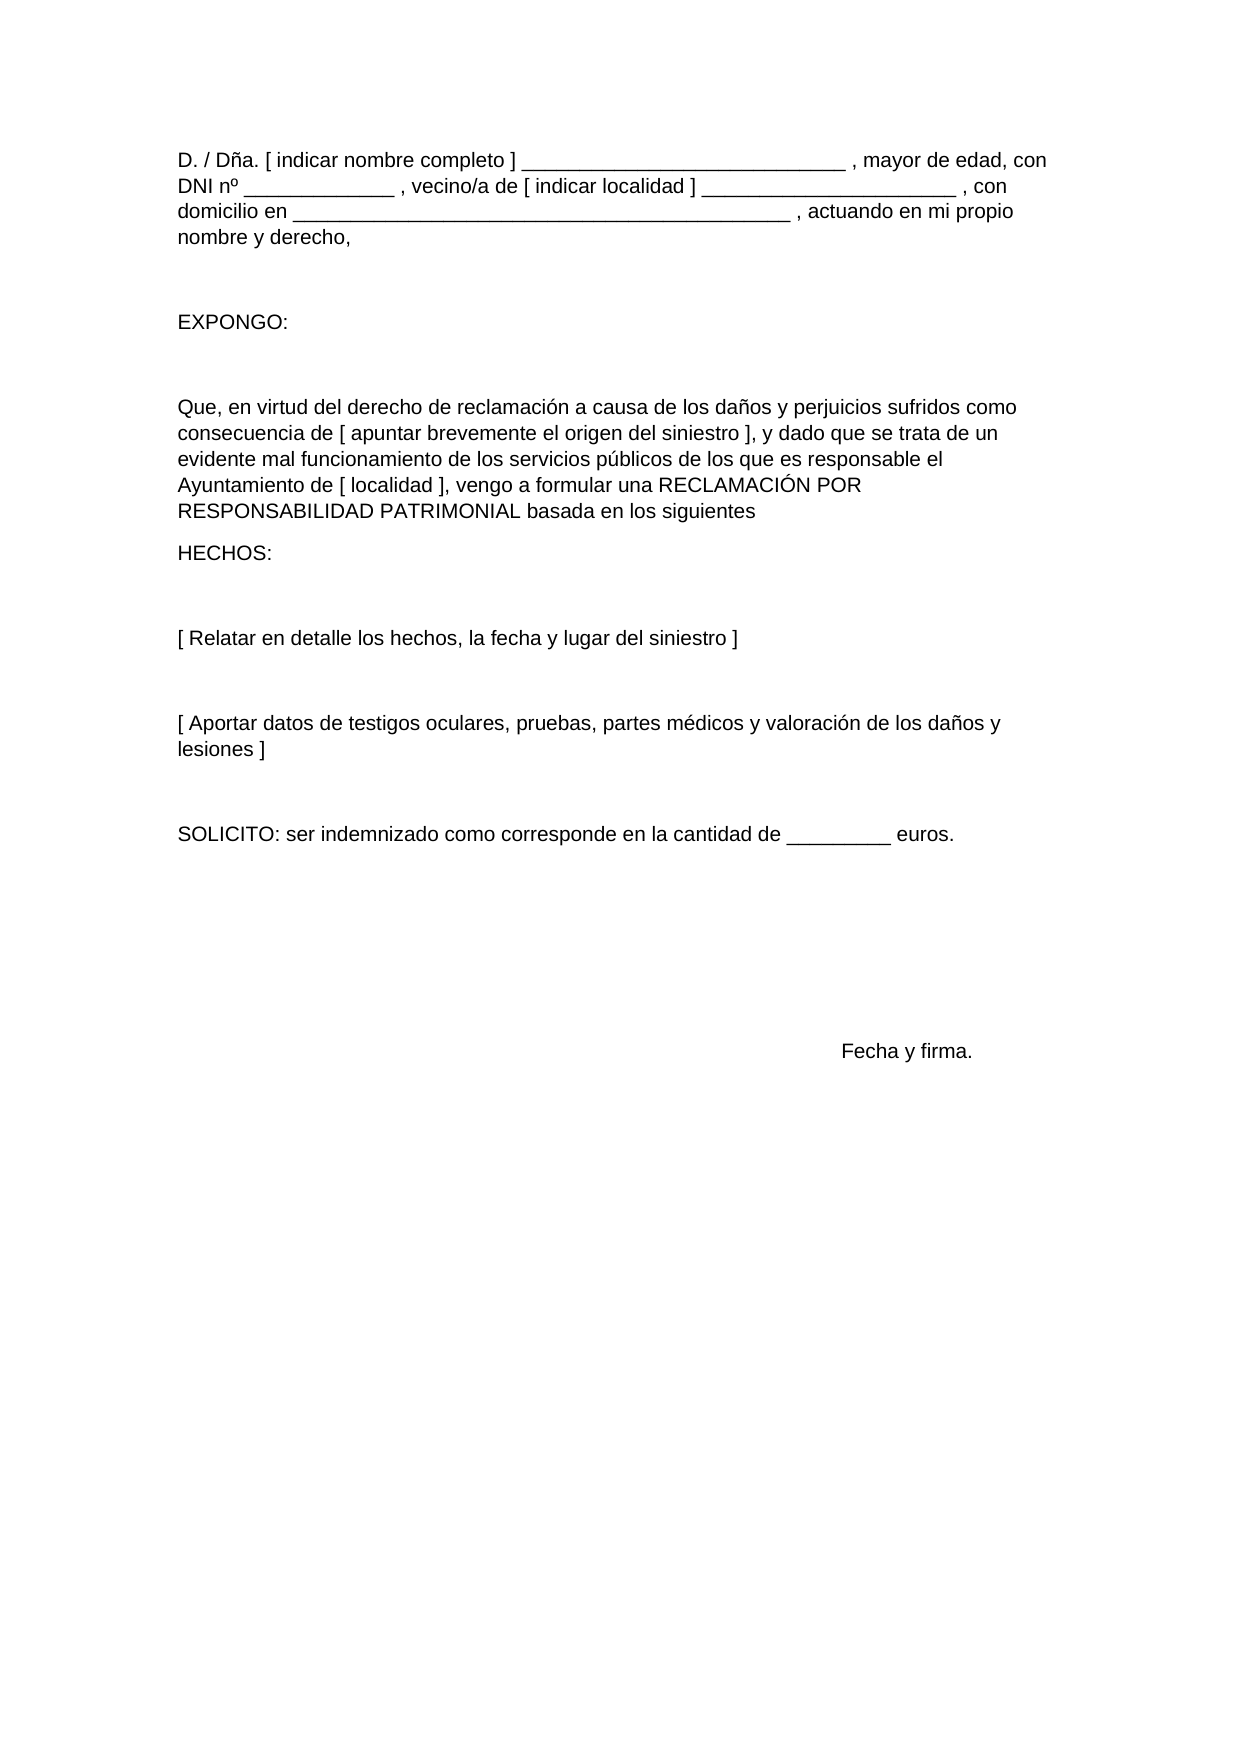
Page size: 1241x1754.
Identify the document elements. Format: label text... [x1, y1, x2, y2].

text HECHOS: [177, 541, 1063, 565]
text [ Aportar datos de testigos oculares, pruebas, partes médicos y valoración de los daños y lesiones ] [177, 711, 1063, 761]
text EXPONGO: [177, 310, 1063, 334]
text D. / Dña. [ indicar nombre completo ] ____________________________ , mayor de edad, con DNI nº _____________ , vecino/a de [ indicar localidad ] ______________________ , con domicilio en ___________________________________________ , actuando en mi propio nombre y derecho, [177, 148, 1063, 249]
text Que, en virtud del derecho de reclamación a causa de los daños y perjuicios sufridos como consecuencia de [ apuntar brevemente el origen del siniestro ], y dado que se trata de un evidente mal funcionamiento de los servicios públicos de los que es responsable el Ayuntamiento de [ localidad ], vengo a formular una RECLAMACIÓN POR RESPONSABILIDAD PATRIMONIAL basada en los siguientes [177, 395, 1063, 522]
text SOLICITO: ser indemnizado como corresponde en la cantidad de _________ euros. [177, 822, 1063, 846]
text Fecha y firma. [177, 1039, 1063, 1063]
text [ Relatar en detalle los hechos, la fecha y lugar del siniestro ] [177, 626, 1063, 650]
